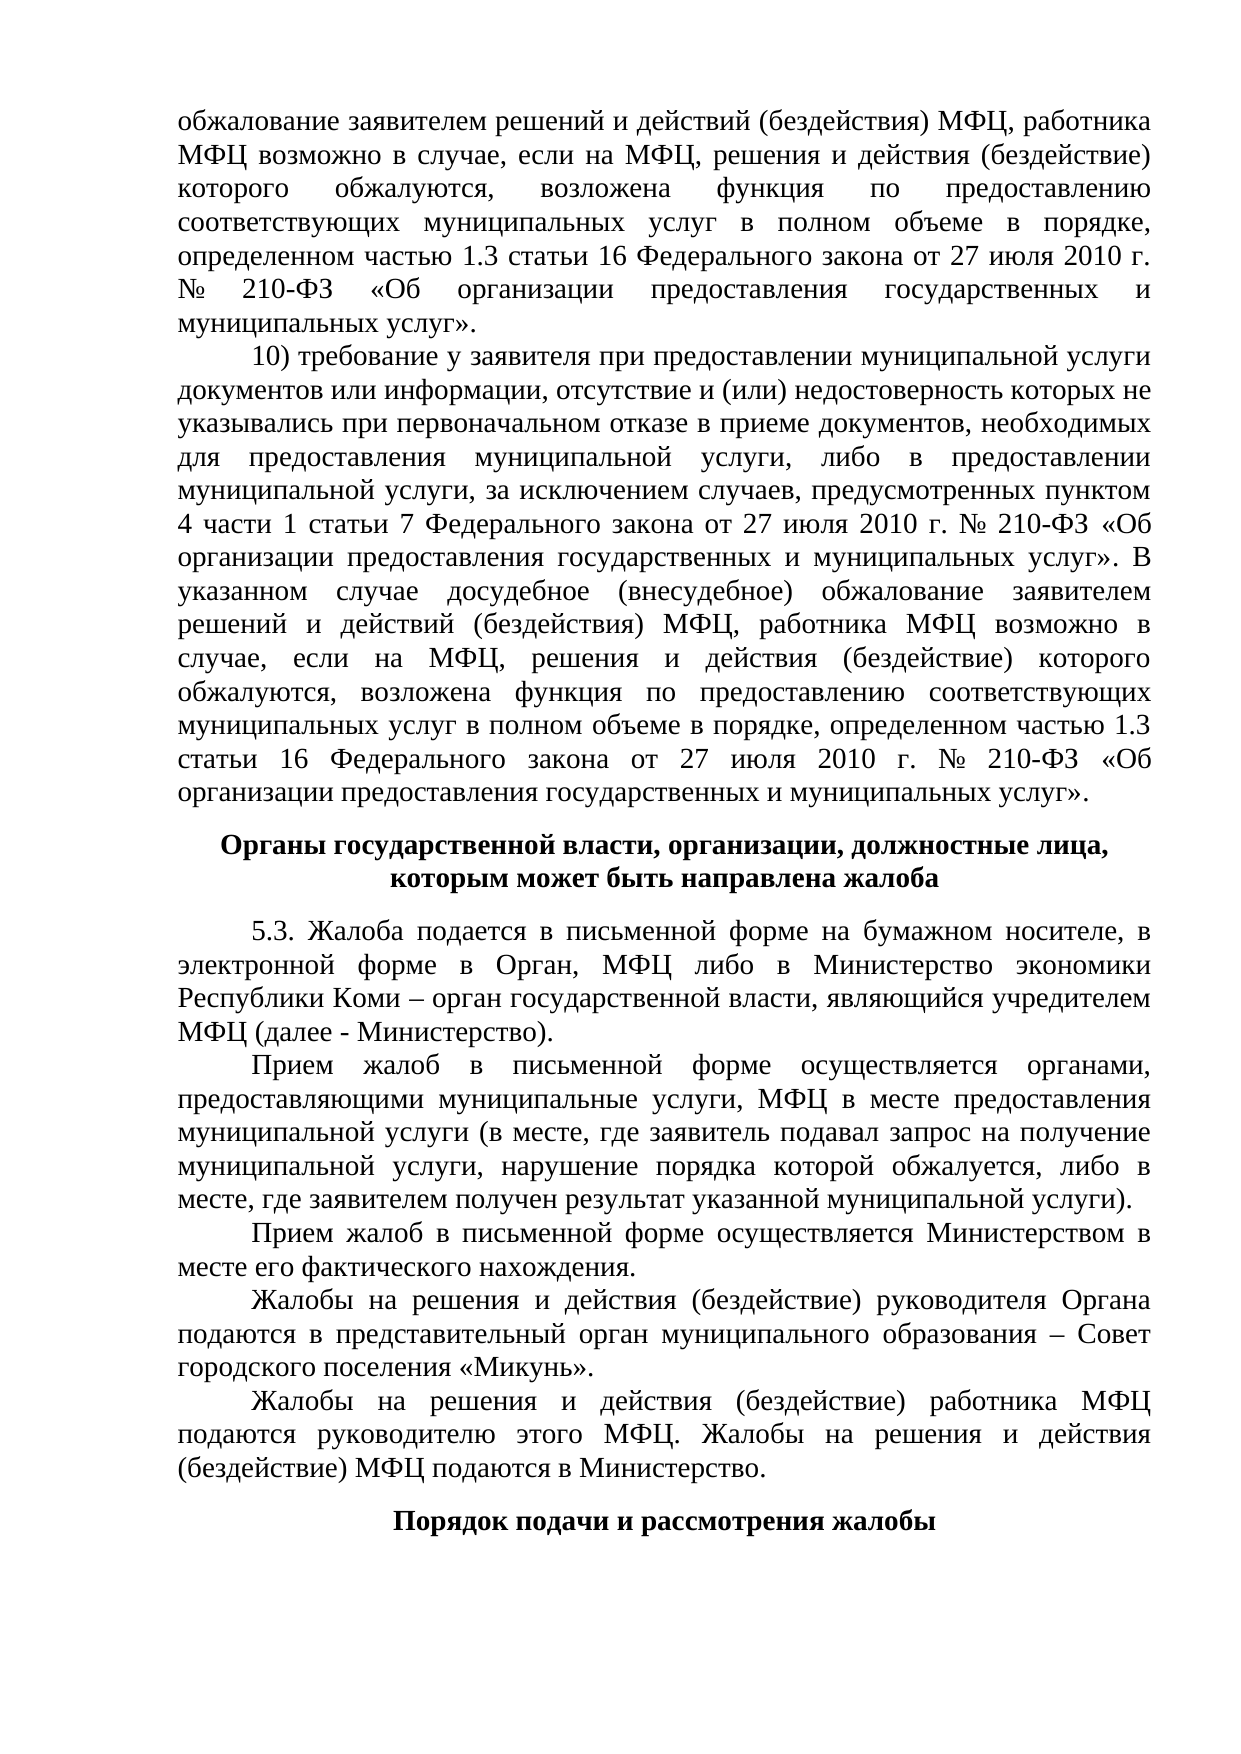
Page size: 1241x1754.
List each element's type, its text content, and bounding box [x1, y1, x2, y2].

text Жалобы на решения и действия (бездействие) руководителя Органа подаются в представительный орган муниципального образования – Совет городского поселения «Микунь». [177, 1282, 1152, 1383]
text 10) требование у заявителя при предоставлении муниципальной услуги документов или информации, отсутствие и (или) недостоверность которых не указывались при первоначальном отказе в приеме документов, необходимых для предоставления муниципальной услуги, либо в предоставлении муниципальной услуги, за исключением случаев, предусмотренных пунктом 4 части 1 статьи 7 Федерального закона от 27 июля 2010 г. № 210-ФЗ «Об организации предоставления государственных и муниципальных услуг». В указанном случае досудебное (внесудебное) обжалование заявителем решений и действий (бездействия) МФЦ, работника МФЦ возможно в случае, если на МФЦ, решения и действия (бездействие) которого обжалуются, возложена функция по предоставлению соответствующих муниципальных услуг в полном объеме в порядке, определенном частью 1.3 статьи 16 Федерального закона от 27 июля 2010 г. № 210-ФЗ «Об организации предоставления государственных и муниципальных услуг». [177, 338, 1152, 808]
text Прием жалоб в письменной форме осуществляется Министерством в месте его фактического нахождения. [177, 1215, 1152, 1282]
text Жалобы на решения и действия (бездействие) работника МФЦ подаются руководителю этого МФЦ. Жалобы на решения и действия (бездействие) МФЦ подаются в Министерство. [177, 1383, 1152, 1483]
text Прием жалоб в письменной форме осуществляется органами, предоставляющими муниципальные услуги, МФЦ в месте предоставления муниципальной услуги (в месте, где заявитель подавал запрос на получение муниципальной услуги, нарушение порядка которой обжалуется, либо в месте, где заявителем получен результат указанной муниципальной услуги). [177, 1047, 1152, 1215]
text Порядок подачи и рассмотрения жалобы [177, 1503, 1152, 1536]
text 5.3. Жалоба подается в письменной форме на бумажном носителе, в электронной форме в Орган, МФЦ либо в Министерство экономики Республики Коми – орган государственной власти, являющийся учредителем МФЦ (далее - Министерство). [177, 913, 1152, 1047]
text Органы государственной власти, организации, должностные лица, которым может быть направлена жалоба [177, 827, 1152, 894]
